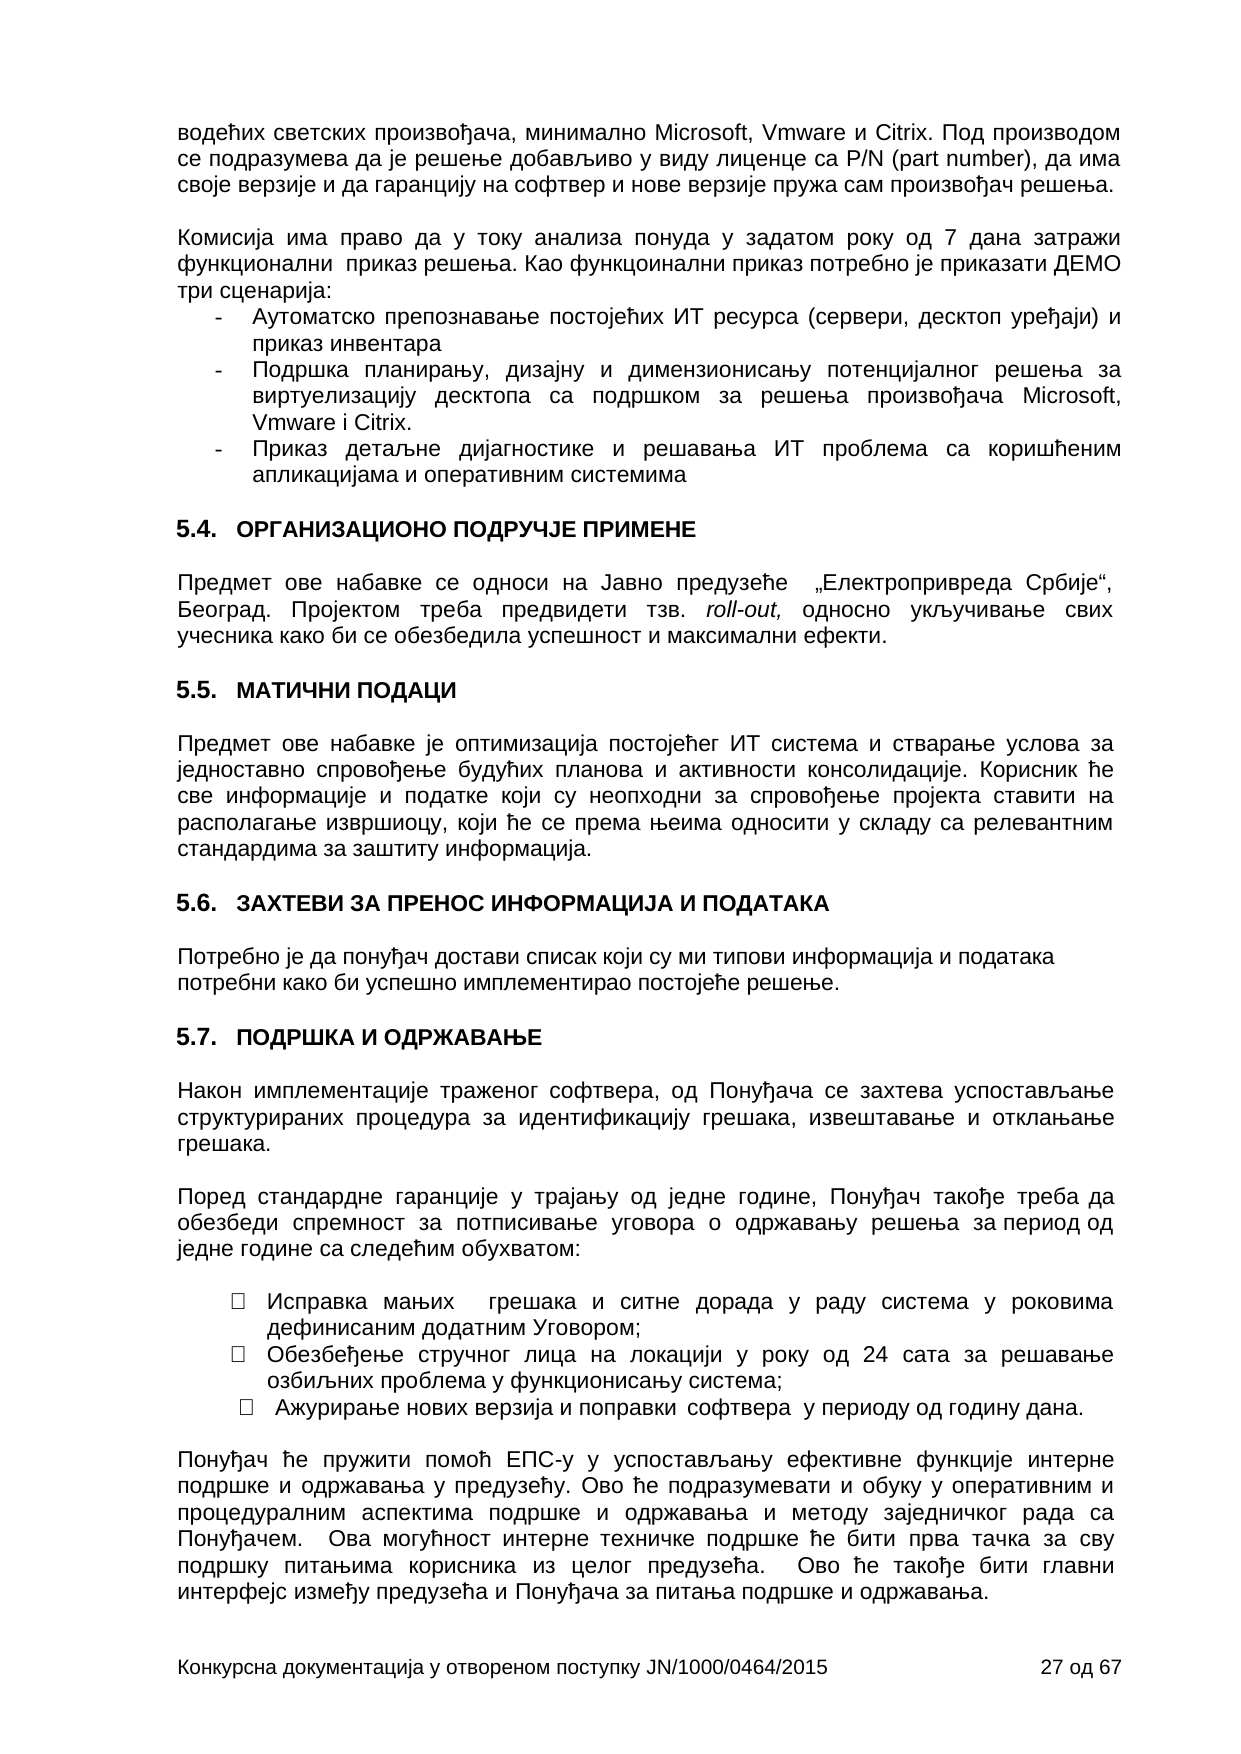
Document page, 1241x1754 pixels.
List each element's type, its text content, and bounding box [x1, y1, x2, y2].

subtitle МАТИЧНИ ПОДАЦИ [176, 675, 1122, 703]
subtitle ЗАХТЕВИ ЗА ПРЕНОС ИНФОРМАЦИЈА И ПОДАТАКА [176, 888, 1122, 917]
list Подршка планирању, дизајну и димензионисању потенцијалног решења за виртуелизацију десктопа са подршком за решења произвођача Microsoft, Vmware i Citrix. [214, 356, 1122, 435]
text Предмет ове набавке се односи на Јавно предузеће „Електропривреда Србије“, Београд. Пројектом треба предвидети тзв. roll-out, односно укључивање свих учесника како би се обезбедила успешност и максимални ефекти. [177, 569, 1113, 648]
text Потребно је да понуђач достави списак који су ми типови информација и података потребни како би успешно имплементирао постојеће решење. [177, 943, 1122, 996]
text Предмет ове набавке је оптимизација постојећег ИТ система и стварање услова за једноставно спровођење будућих планова и активности консолидације. Корисник ће све информације и податке који су неопходни за спровођење пројекта ставити на располагање извршиоцу, који ће се према њеима односити у складу са релевантним стандардима за заштиту информација. [177, 730, 1114, 862]
text Након имплементације траженог софтвера, од Понуђача се захтева успостављање структурираних процедура за идентификацију грешака, извештавање и отклањање грешака. [177, 1077, 1114, 1156]
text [177, 118, 1122, 198]
text Понуђач ће пружити помоћ ЕПС-у у успостављању ефективне функције интерне подршке и одржавања у предузећу. Ово ће подразумевати и обуку у оперативним и процедуралним аспектима подршке и одржавања и методу заједничког рада са Понуђачем. Ова могућност интерне техничке подршке ће бити прва тачка за сву подршку питањима корисника из целог предузећа. Ово ће такође бити главни интерфејс између предузећа и Понуђача за питања подршке и одржавања. [177, 1446, 1114, 1604]
list Аутоматско препознавање постојећих ИТ ресурса (сервери, десктоп уређаји) и приказ инвентара [214, 303, 1122, 356]
text  Обезбеђење стручног лица на локацији у року од 24 сата за решавање озбиљних проблема у функционисању система; [229, 1341, 1114, 1393]
subtitle ПОДРШКА И ОДРЖАВАЊЕ [176, 1022, 1122, 1051]
text  Ажурирање нових верзија и поправки софтвера у периоду од годину дана. [238, 1393, 1113, 1420]
text Комисија има право да у току анализа понуда у задатом року од 7 дана затражи функционални приказ решења. Као функцоинални приказ потребно је приказати ДЕМО три сценарија: [177, 224, 1122, 303]
subtitle ОРГАНИЗАЦИОНО ПОДРУЧЈЕ ПРИМЕНЕ [176, 514, 1122, 543]
text  Исправка мањих грешака и ситне дорада у раду система у роковима дефинисаним додатним Уговором; [229, 1288, 1113, 1341]
list Приказ детаљне дијагностике и решавања ИТ проблема са коришћеним апликацијама и оперативним системима [214, 435, 1122, 488]
text Поред стандардне гаранције у трајању од једне године, Понуђач такође треба да обезбеди спремност за потписивање уговора о одржавању решења за период од једне године са следећим обухватом: [177, 1183, 1114, 1262]
